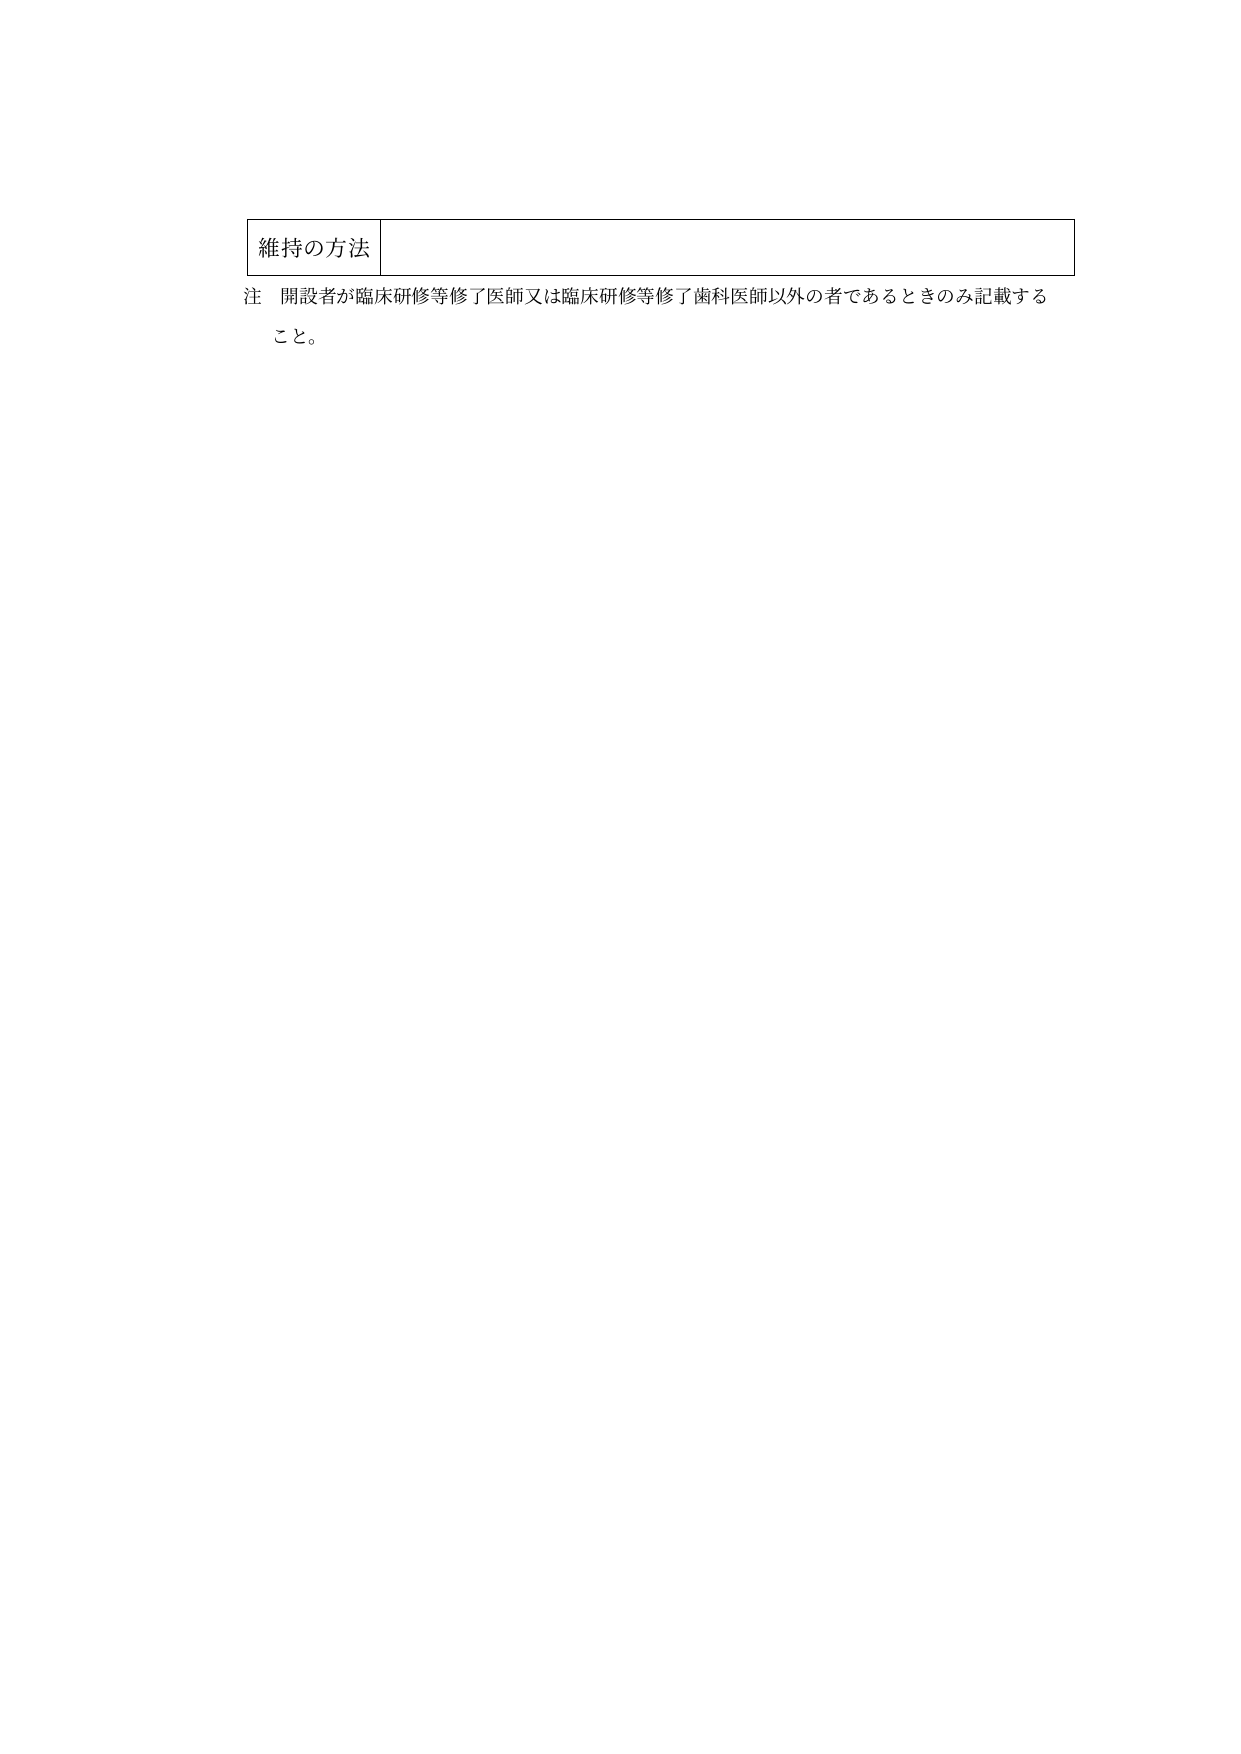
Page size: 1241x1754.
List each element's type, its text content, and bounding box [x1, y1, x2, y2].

text 注 開設者が臨床研修等修了医師又は臨床研修等修了歯科医師以外の者であるときのみ記載する [177, 276, 1063, 315]
text こと。 [177, 315, 1063, 355]
table_cell 維持の方法 [248, 220, 380, 274]
table_cell [381, 220, 1074, 274]
